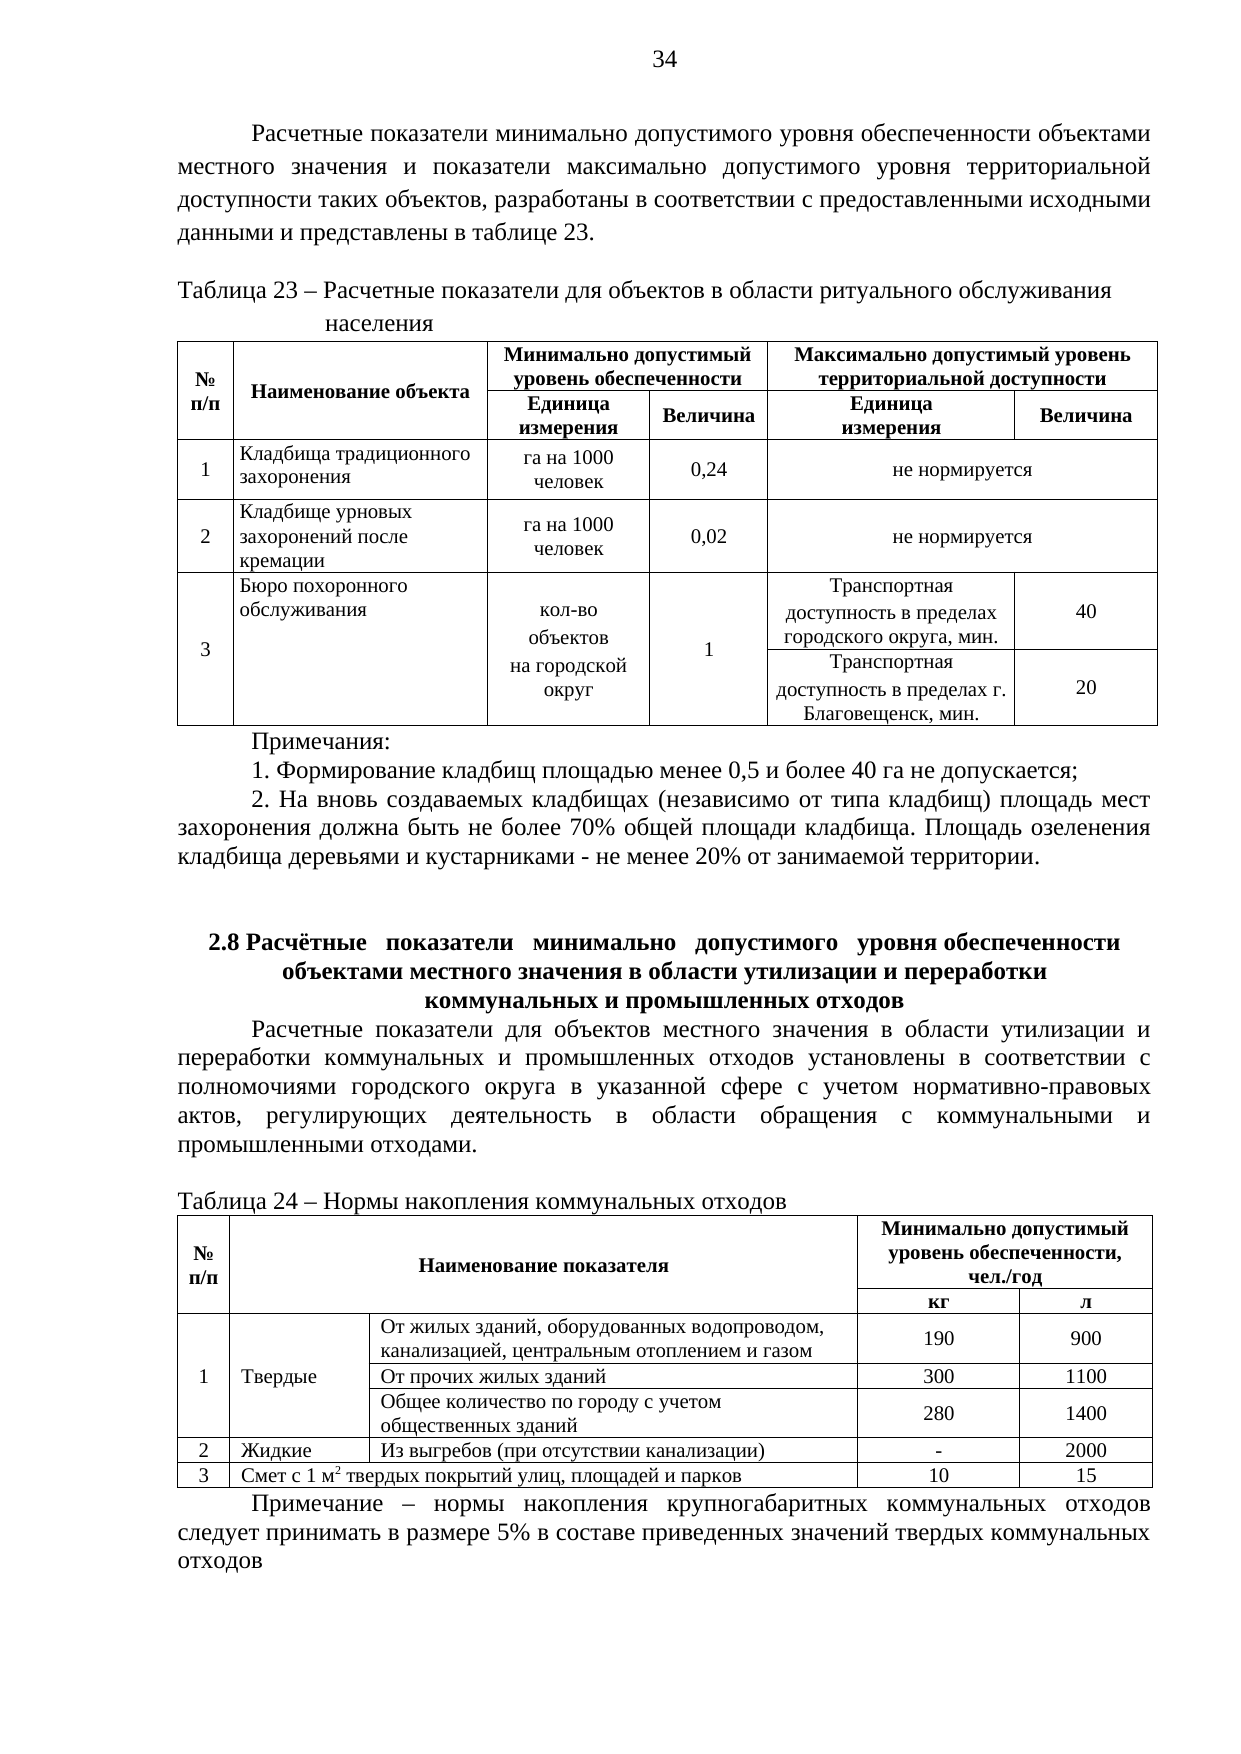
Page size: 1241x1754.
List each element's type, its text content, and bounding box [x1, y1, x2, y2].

text 2. На вновь создаваемых кладбищах (независимо от типа кладбищ) площадь мест захоронения должна быть не более 70% общей площади кладбища. Площадь озеленения кладбища деревьями и кустарниками - не менее 20% от занимаемой территории. [177, 784, 1152, 870]
table_cell 1400 [1020, 1389, 1152, 1437]
table_cell Величина [650, 391, 767, 439]
table_cell Твердые [230, 1314, 369, 1437]
table_cell 3 [178, 1463, 229, 1487]
table_cell Бюро похоронного обслуживания [234, 573, 487, 725]
table_cell Кладбище урновых захоронений после кремации [234, 500, 487, 572]
table_cell Смет с 1 м2 твердых покрытий улиц, площадей и парков [230, 1463, 857, 1487]
table_cell 3 [178, 573, 233, 725]
table_cell 280 [858, 1389, 1019, 1437]
table_cell Транспортная доступность в пределах г. Благовещенск, мин. [768, 650, 1014, 725]
table_cell 300 [858, 1364, 1019, 1388]
table_cell От прочих жилых зданий [370, 1364, 857, 1388]
text Расчетные показатели для объектов местного значения в области утилизации и переработки коммунальных и промышленных отходов установлены в соответствии с полномочиями городского округа в указанной сфере с учетом нормативно-правовых актов, регулирующих деятельность в области обращения с коммунальными и промышленными отходами. [177, 1014, 1152, 1157]
text 1. Формирование кладбищ площадью менее 0,5 и более 40 га не допускается; [177, 755, 1152, 784]
table_cell Кладбища традиционного захоронения [234, 440, 487, 498]
table_cell 2000 [1020, 1438, 1152, 1462]
table_cell кол-во объектов на городской округ [488, 573, 649, 725]
table_cell - [858, 1438, 1019, 1462]
table_cell 40 [1015, 573, 1157, 648]
text Расчетные показатели минимально допустимого уровня обеспеченности объектами местного значения и показатели максимально допустимого уровня территориальной доступности таких объектов, разработаны в соответствии с предоставленными исходными данными и представлены в таблице 23. [177, 118, 1152, 246]
table_header № п/п [178, 1216, 229, 1313]
table_header Максимально допустимый уровень территориальной доступности [768, 342, 1157, 390]
table_cell га на 1000 человек [488, 440, 649, 498]
table_cell не нормируется [768, 500, 1157, 572]
table_header № п/п [178, 342, 233, 439]
table_cell л [1020, 1289, 1152, 1313]
table_cell 900 [1020, 1314, 1152, 1362]
table_header Наименование объекта [234, 342, 487, 439]
table_header Наименование показателя [230, 1216, 857, 1313]
table_cell 0,02 [650, 500, 767, 572]
table_cell Величина [1015, 391, 1157, 439]
table_cell га на 1000 человек [488, 500, 649, 572]
table_cell 2 [178, 1438, 229, 1462]
table_cell не нормируется [768, 440, 1157, 498]
text 2.8 Расчётные показатели минимально допустимого уровня обеспеченности [177, 927, 1152, 956]
text Таблица 23 – Расчетные показатели для объектов в области ритуального обслуживания населения [177, 275, 1152, 337]
table_cell 10 [858, 1463, 1019, 1487]
table_cell Транспортная доступность в пределах городского округа, мин. [768, 573, 1014, 648]
table_cell 2 [178, 500, 233, 572]
table_header Минимально допустимый уровень обеспеченности [488, 342, 767, 390]
text Примечание – нормы накопления крупногабаритных коммунальных отходов следует принимать в размере 5% в составе приведенных значений твердых коммунальных отходов [177, 1488, 1152, 1574]
table_header Минимально допустимый уровень обеспеченности, чел./год [858, 1216, 1152, 1288]
text коммунальных и промышленных отходов [177, 985, 1152, 1014]
table_cell Из выгребов (при отсутствии канализации) [370, 1438, 857, 1462]
table_cell 1 [178, 440, 233, 498]
table_cell кг [858, 1289, 1019, 1313]
table_cell Единица измерения [768, 391, 1014, 439]
table_cell От жилых зданий, оборудованных водопроводом, канализацией, центральным отоплением и газом [370, 1314, 857, 1362]
table_cell 1 [178, 1314, 229, 1437]
table_cell 15 [1020, 1463, 1152, 1487]
text Примечания: [177, 726, 1152, 755]
table_cell Жидкие [230, 1438, 369, 1462]
text Таблица 24 – Нормы накопления коммунальных отходов [177, 1186, 1152, 1215]
table_cell 0,24 [650, 440, 767, 498]
text объектами местного значения в области утилизации и переработки [177, 956, 1152, 985]
table_cell 190 [858, 1314, 1019, 1362]
table_cell 1100 [1020, 1364, 1152, 1388]
table_cell 20 [1015, 650, 1157, 725]
table_cell 1 [650, 573, 767, 725]
table_cell Единица измерения [488, 391, 649, 439]
table_cell Общее количество по городу с учетом общественных зданий [370, 1389, 857, 1437]
